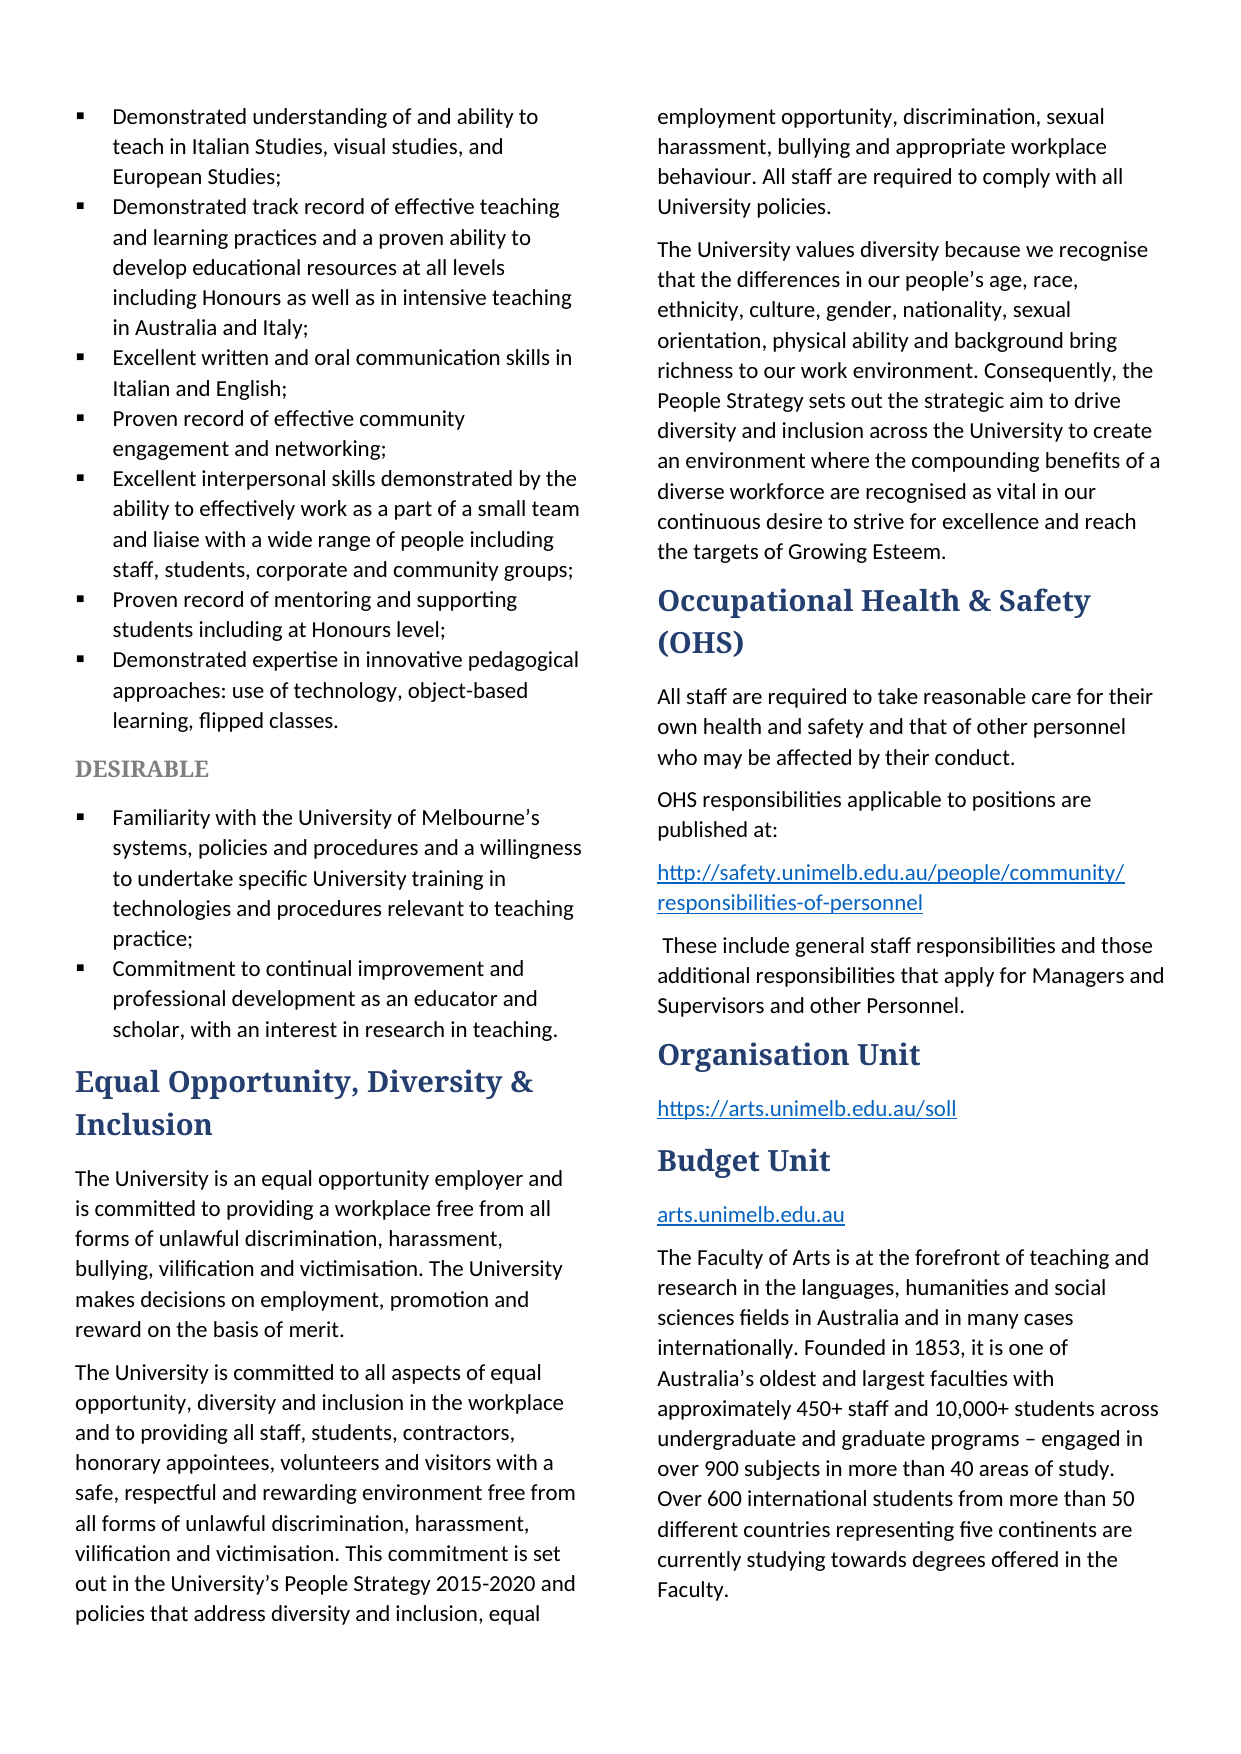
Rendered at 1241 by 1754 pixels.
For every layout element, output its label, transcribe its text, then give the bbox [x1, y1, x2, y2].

text https://arts.unimelb.edu.au/soll [657, 1094, 1165, 1122]
list Excellent interpersonal skills demonstrated by the ability to effectively work as a part of a small team and liaise with a wide range of people including staff, students, corporate and community groups; [75, 464, 583, 583]
text http://safety.unimelb.edu.au/people/community/responsibilities-of-personnel [657, 858, 1165, 916]
text arts.unimelb.edu.au [657, 1200, 1165, 1228]
list Proven record of effective community engagement and networking; [75, 404, 583, 462]
list Excellent written and oral communication skills in Italian and English; [75, 343, 583, 402]
text Equal Opportunity, Diversity & Inclusion [75, 1062, 583, 1144]
text OHS responsibilities applicable to positions are published at: [657, 785, 1165, 843]
list Demonstrated expertise in innovative pedagogical approaches: use of technology, object-based learning, flipped classes. [75, 646, 583, 734]
list Familiarity with the University of Melbourne’s systems, policies and procedures and a willingness to undertake specific University training in technologies and procedures relevant to teaching practice; [75, 803, 583, 952]
list Demonstrated understanding of and ability to teach in Italian Studies, visual studies, and European Studies; [75, 102, 583, 190]
text The Faculty of Arts is at the forefront of teaching and research in the languages, humanities and social sciences fields in Australia and in many cases internationally. Founded in 1853, it is one of Australia’s oldest and largest faculties with approximately 450+ staff and 10,000+ students across undergraduate and graduate programs – engaged in over 900 subjects in more than 40 areas of study. Over 600 international students from more than 50 different countries representing five continents are currently studying towards degrees offered in the Faculty. [657, 1243, 1165, 1603]
text The University values diversity because we recognise that the differences in our people’s age, race, ethnicity, culture, gender, nationality, sexual orientation, physical ability and background bring richness to our work environment. Consequently, the People Strategy sets out the strategic aim to drive diversity and inclusion across the University to create an environment where the compounding benefits of a diverse workforce are recognised as vital in our continuous desire to strive for excellence and reach the targets of Growing Esteem. [657, 235, 1165, 565]
text These include general staff responsibilities and those additional responsibilities that apply for Managers and Supervisors and other Personnel. [657, 931, 1165, 1019]
text The University is an equal opportunity employer and is committed to providing a workplace free from all forms of unlawful discrimination, harassment, bullying, vilification and victimisation. The University makes decisions on employment, promotion and reward on the basis of merit. [75, 1164, 583, 1343]
list Proven record of mentoring and supporting students including at Honours level; [75, 585, 583, 643]
text DESIRABLE [75, 753, 583, 784]
text Occupational Health & Safety (OHS) [657, 580, 1165, 662]
text The University is committed to all aspects of equal opportunity, diversity and inclusion in the workplace and to providing all staff, students, contractors, honorary appointees, volunteers and visitors with a safe, respectful and rewarding environment free from all forms of unlawful discrimination, harassment, vilification and victimisation. This commitment is set out in the University’s People Strategy 2015-2020 and policies that address diversity and inclusion, equal employment opportunity, discrimination, sexual harassment, bullying and appropriate workplace behaviour. All staff are required to comply with all University policies. [657, 102, 1165, 220]
text All staff are required to take reasonable care for their own health and safety and that of other personnel who may be affected by their conduct. [657, 682, 1165, 771]
text Budget Unit [657, 1141, 1165, 1180]
text Organisation Unit [657, 1034, 1165, 1074]
list Demonstrated track record of effective teaching and learning practices and a proven ability to develop educational resources at all levels including Honours as well as in intensive teaching in Australia and Italy; [75, 192, 583, 341]
list Commitment to continual improvement and professional development as an educator and scholar, with an interest in research in teaching. [75, 954, 583, 1043]
text The University is committed to all aspects of equal opportunity, diversity and inclusion in the workplace and to providing all staff, students, contractors, honorary appointees, volunteers and visitors with a safe, respectful and rewarding environment free from all forms of unlawful discrimination, harassment, vilification and victimisation. This commitment is set out in the University’s People Strategy 2015-2020 and policies that address diversity and inclusion, equal employment opportunity, discrimination, sexual harassment, bullying and appropriate workplace behaviour. All staff are required to comply with all University policies. [75, 1358, 583, 1627]
